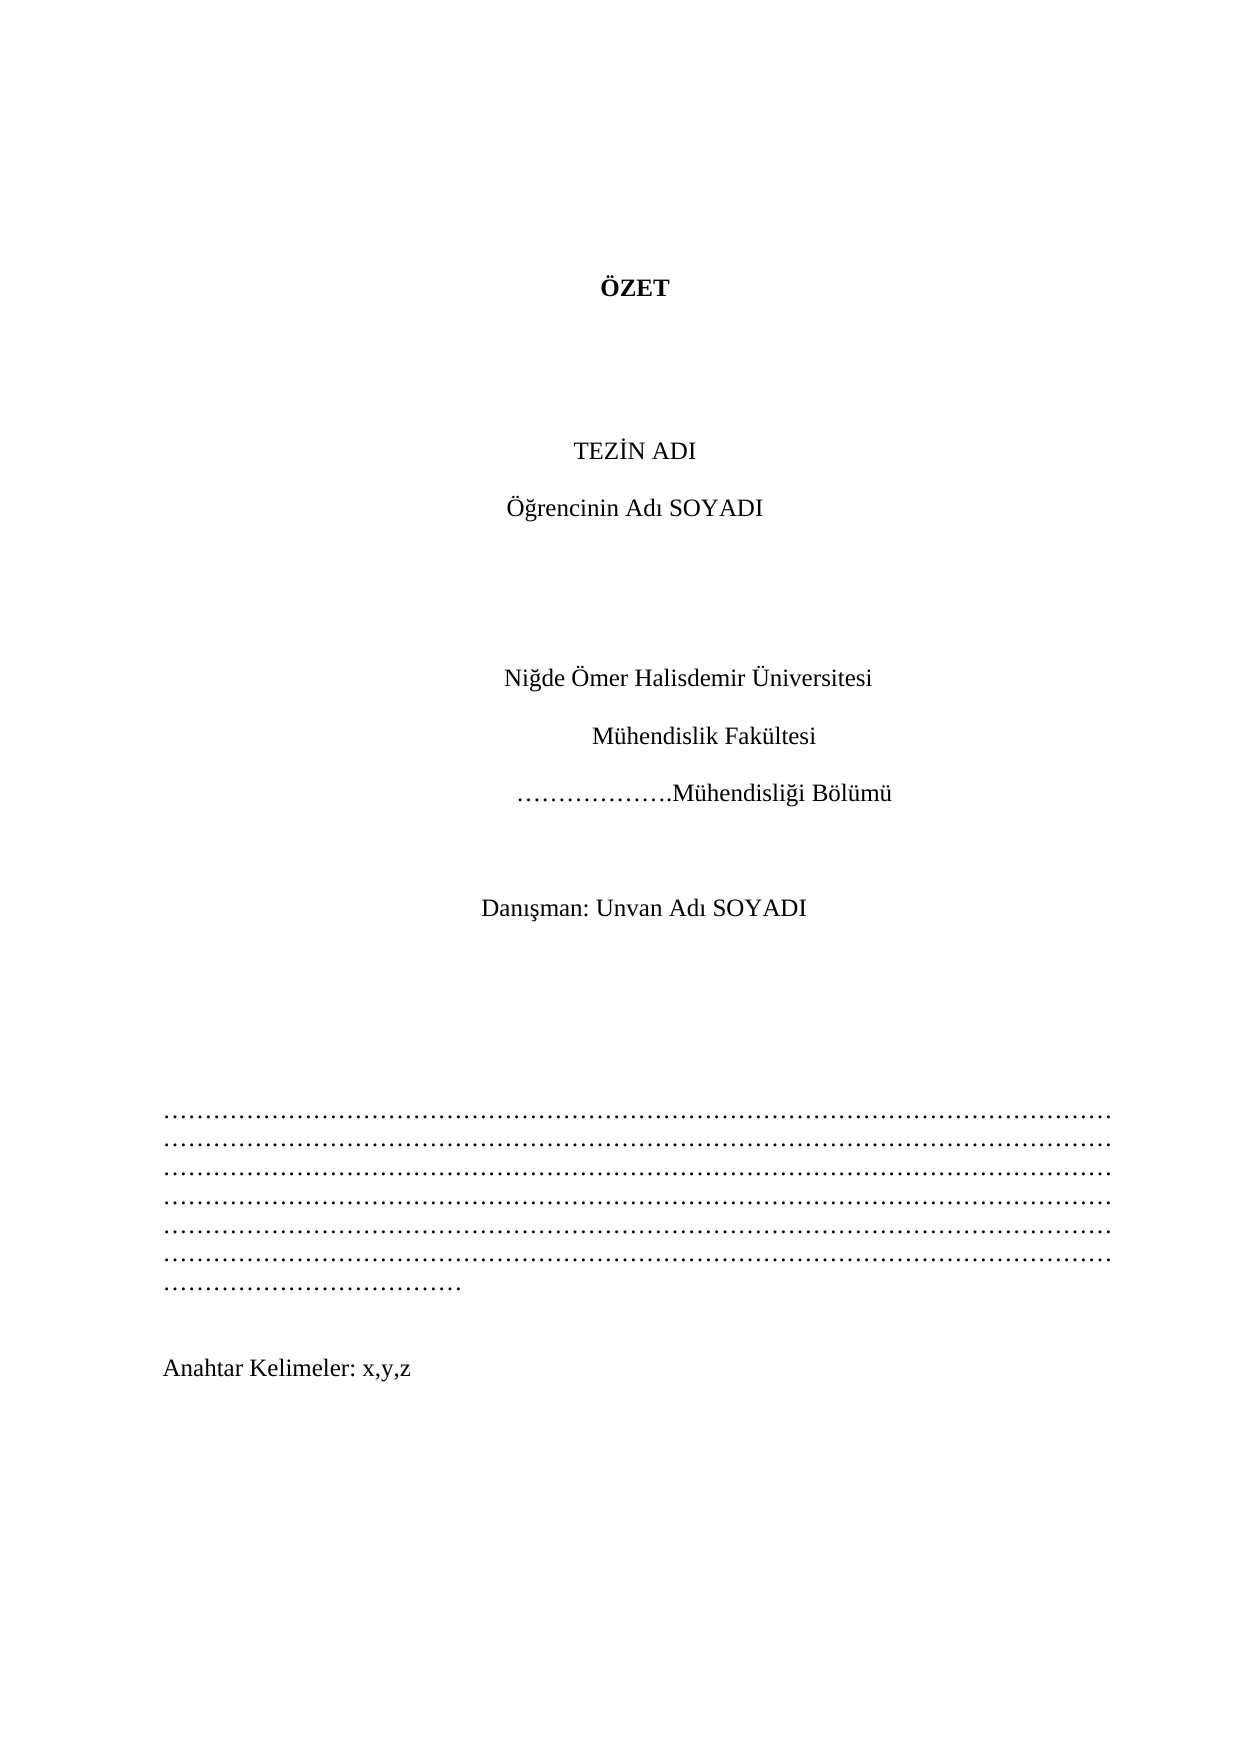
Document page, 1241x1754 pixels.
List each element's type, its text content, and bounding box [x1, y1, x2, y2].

text Anahtar Kelimeler: x,y,z [162, 1353, 1126, 1382]
text ……………………………………………………………………………………………………………………………………………………………………………………………………………………………………………………………………………………………………………………………………………………………………………………………………………………………………………………………………………………………………………………………………………………………………………………………………………………………………………………………… [162, 1095, 1126, 1296]
text TEZİN ADI [192, 414, 1078, 471]
text Danışman: Unvan Adı SOYADI [162, 893, 1126, 922]
text Niğde Ömer Halisdemir Üniversitesi [118, 663, 1240, 692]
text ÖZET [192, 273, 1078, 302]
text Mühendislik Fakültesi [118, 721, 1240, 750]
text ……………….Mühendisliği Bölümü [118, 778, 1240, 807]
text Öğrencinin Adı SOYADI [192, 471, 1078, 528]
